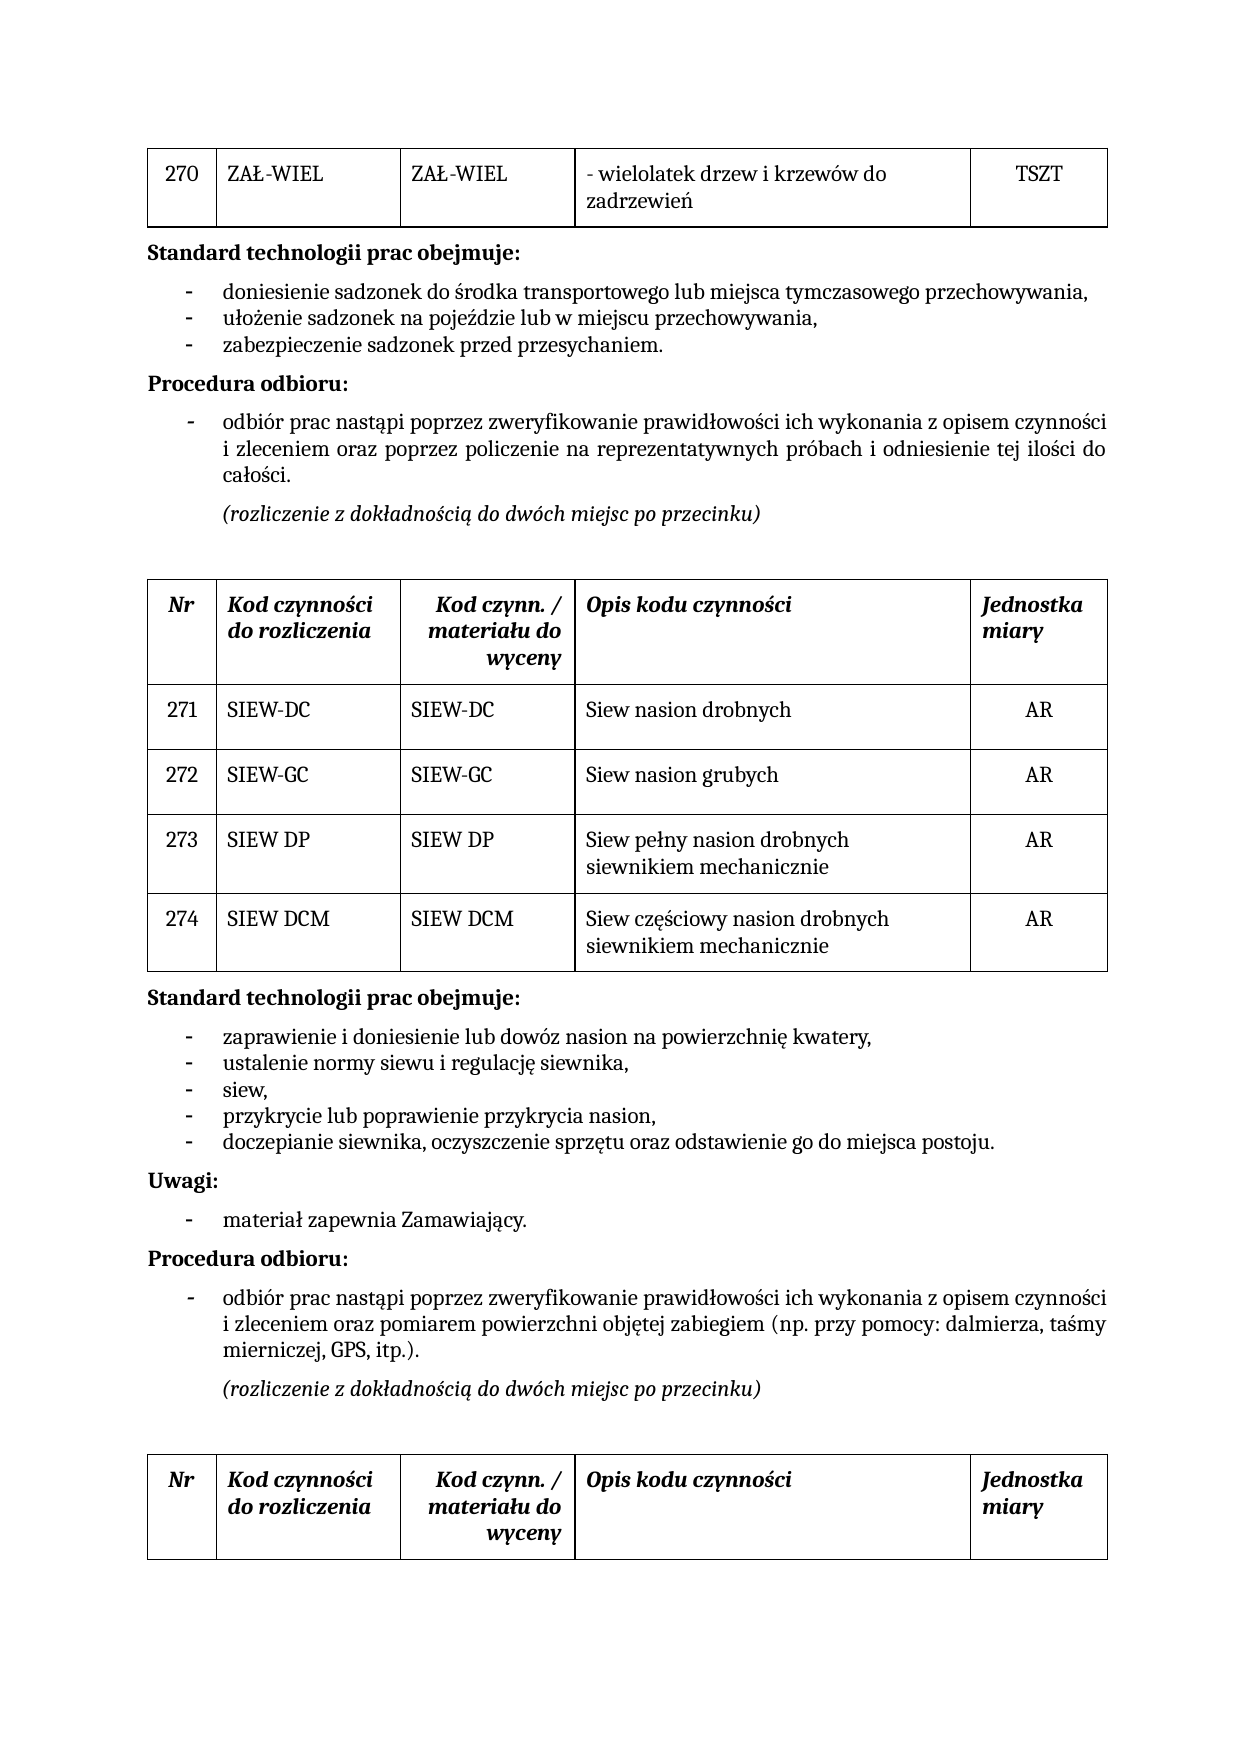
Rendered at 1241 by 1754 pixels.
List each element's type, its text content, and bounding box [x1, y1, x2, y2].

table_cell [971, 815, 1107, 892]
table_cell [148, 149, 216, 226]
list ustalenie normy siewu i regulację siewnika, [185, 1050, 1107, 1076]
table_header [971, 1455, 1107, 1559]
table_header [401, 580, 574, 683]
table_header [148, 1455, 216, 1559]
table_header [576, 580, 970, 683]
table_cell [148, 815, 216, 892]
text (rozliczenie z dokładnością do dwóch miejsc po przecinku) [148, 1376, 1107, 1402]
list odbiór prac nastąpi poprzez zweryfikowanie prawidłowości ich wykonania z opisem czynności i zleceniem oraz poprzez policzenie na reprezentatywnych próbach i odniesienie tej ilości do całości. [185, 409, 1107, 488]
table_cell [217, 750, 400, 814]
list zabezpieczenie sadzonek przed przesychaniem. [185, 331, 1107, 358]
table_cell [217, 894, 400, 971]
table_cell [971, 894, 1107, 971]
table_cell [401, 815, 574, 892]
text Uwagi: [148, 1168, 1107, 1194]
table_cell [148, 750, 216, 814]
text Standard technologii prac obejmuje: [148, 985, 1107, 1011]
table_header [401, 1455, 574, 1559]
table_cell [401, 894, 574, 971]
list odbiór prac nastąpi poprzez zweryfikowanie prawidłowości ich wykonania z opisem czynności i zleceniem oraz pomiarem powierzchni objętej zabiegiem (np. przy pomocy: dalmierza, taśmy mierniczej, GPS, itp.). [185, 1284, 1107, 1363]
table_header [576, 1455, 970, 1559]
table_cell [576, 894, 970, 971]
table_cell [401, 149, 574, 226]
list siew, [185, 1076, 1107, 1103]
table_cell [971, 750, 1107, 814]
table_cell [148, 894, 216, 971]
list przykrycie lub poprawienie przykrycia nasion, [185, 1103, 1107, 1129]
text Procedura odbioru: [148, 370, 1107, 397]
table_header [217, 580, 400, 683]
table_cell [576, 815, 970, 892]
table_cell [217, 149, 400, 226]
text (rozliczenie z dokładnością do dwóch miejsc po przecinku) [148, 501, 1107, 527]
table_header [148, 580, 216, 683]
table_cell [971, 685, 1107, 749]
list zaprawienie i doniesienie lub dowóz nasion na powierzchnię kwatery, [185, 1024, 1107, 1050]
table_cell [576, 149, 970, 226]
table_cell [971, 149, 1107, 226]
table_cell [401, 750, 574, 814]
list doczepianie siewnika, oczyszczenie sprzętu oraz odstawienie go do miejsca postoju. [185, 1129, 1107, 1155]
list ułożenie sadzonek na pojeździe lub w miejscu przechowywania, [185, 305, 1107, 331]
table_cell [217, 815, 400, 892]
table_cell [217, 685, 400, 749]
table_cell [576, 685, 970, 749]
text Standard technologii prac obejmuje: [148, 240, 1107, 266]
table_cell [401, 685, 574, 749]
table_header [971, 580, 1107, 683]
list doniesienie sadzonek do środka transportowego lub miejsca tymczasowego przechowywania, [185, 279, 1107, 305]
list materiał zapewnia Zamawiający. [185, 1207, 1107, 1233]
text Procedura odbioru: [148, 1246, 1107, 1272]
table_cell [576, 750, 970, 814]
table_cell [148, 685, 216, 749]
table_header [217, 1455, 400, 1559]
